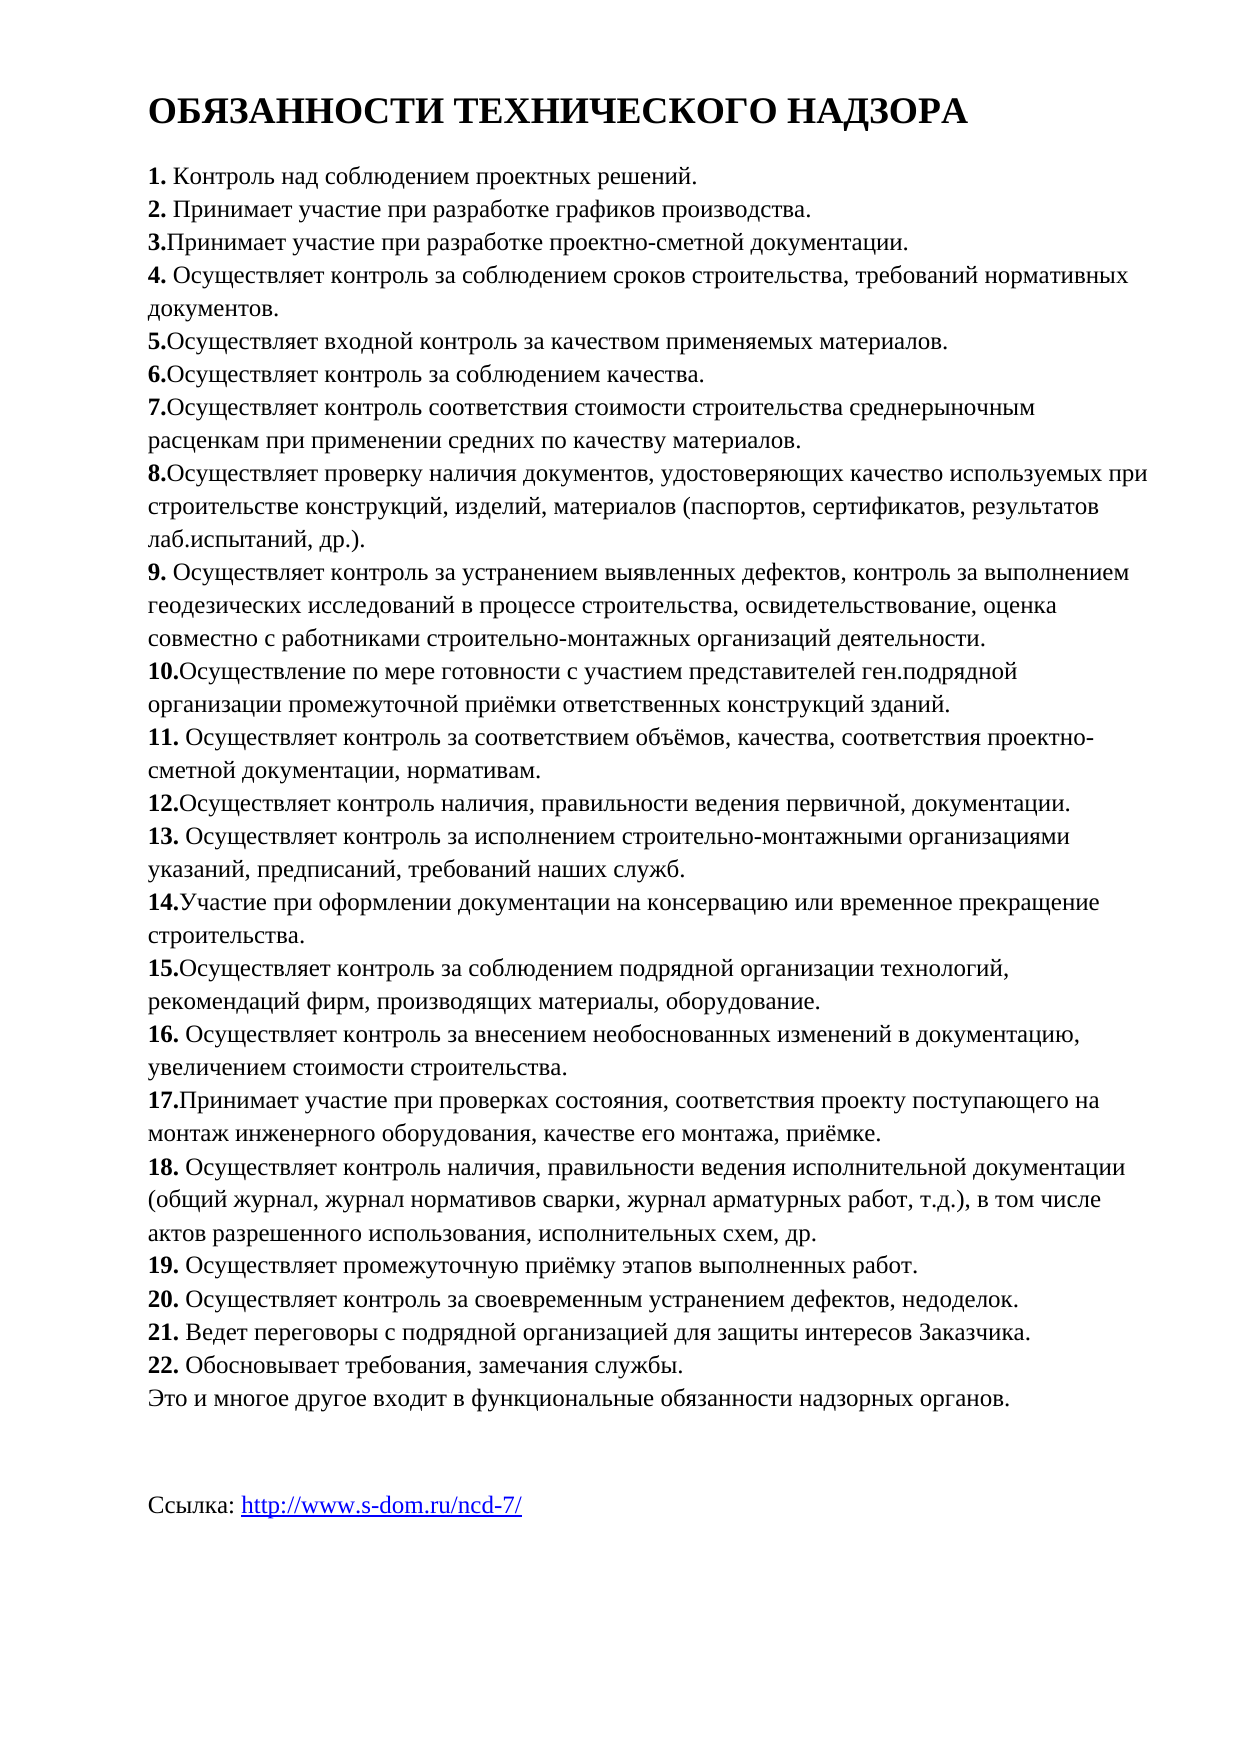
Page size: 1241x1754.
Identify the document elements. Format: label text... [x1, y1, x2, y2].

text 1. Контроль над соблюдением проектных решений. 2. Принимает участие при разработке графиков производства. 3.Принимает участие при разработке проектно-сметной документации. 4. Осуществляет контроль за соблюдением сроков строительства, требований нормативных документов. 5.Осуществляет входной контроль за качеством применяемых материалов. 6.Осуществляет контроль за соблюдением качества. 7.Осуществляет контроль соответствия стоимости строительства среднерыночным расценкам при применении средних по качеству материалов. 8.Осуществляет проверку наличия документов, удостоверяющих качество используемых при строительстве конструкций, изделий, материалов (паспортов, сертификатов, результатов лаб.испытаний, др.). 9. Осуществляет контроль за устранением выявленных дефектов, контроль за выполнением геодезических исследований в процессе строительства, освидетельствование, оценка совместно с работниками строительно-монтажных организаций деятельности. 10.Осуществление по мере готовности с участием представителей ген.подрядной организации промежуточной приёмки ответственных конструкций зданий. 11. Осуществляет контроль за соответствием объёмов, качества, соответствия проектно-сметной документации, нормативам. 12.Осуществляет контроль наличия, правильности ведения первичной, документации. 13. Осуществляет контроль за исполнением строительно-монтажными организациями указаний, предписаний, требований наших служб. 14.Участие при оформлении документации на консервацию или временное прекращение строительства. 15.Осуществляет контроль за соблюдением подрядной организации технологий, рекомендаций фирм, производящих материалы, оборудование. 16. Осуществляет контроль за внесением необоснованных изменений в документацию, увеличением стоимости строительства. 17.Принимает участие при проверках состояния, соответствия проекту поступающего на монтаж инженерного оборудования, качестве его монтажа, приёмке. 18. Осуществляет контроль наличия, правильности ведения исполнительной документации (общий журнал, журнал нормативов сварки, журнал арматурных работ, т.д.), в том числе актов разрешенного использования, исполнительных схем, др. 19. Осуществляет промежуточную приёмку этапов выполненных работ. 20. Осуществляет контроль за своевременным устранением дефектов, недоделок. 21. Ведет переговоры с подрядной организацией для защиты интересов Заказчика. 22. Обосновывает требования, замечания службы. Это и многое другое входит в функциональные обязанности надзорных органов. [148, 161, 1152, 1411]
text Ссылка: http://www.s-dom.ru/ncd-7/ [148, 1490, 1152, 1519]
text ОБЯЗАННОСТИ ТЕХНИЧЕСКОГО НАДЗОРА [148, 89, 1152, 132]
